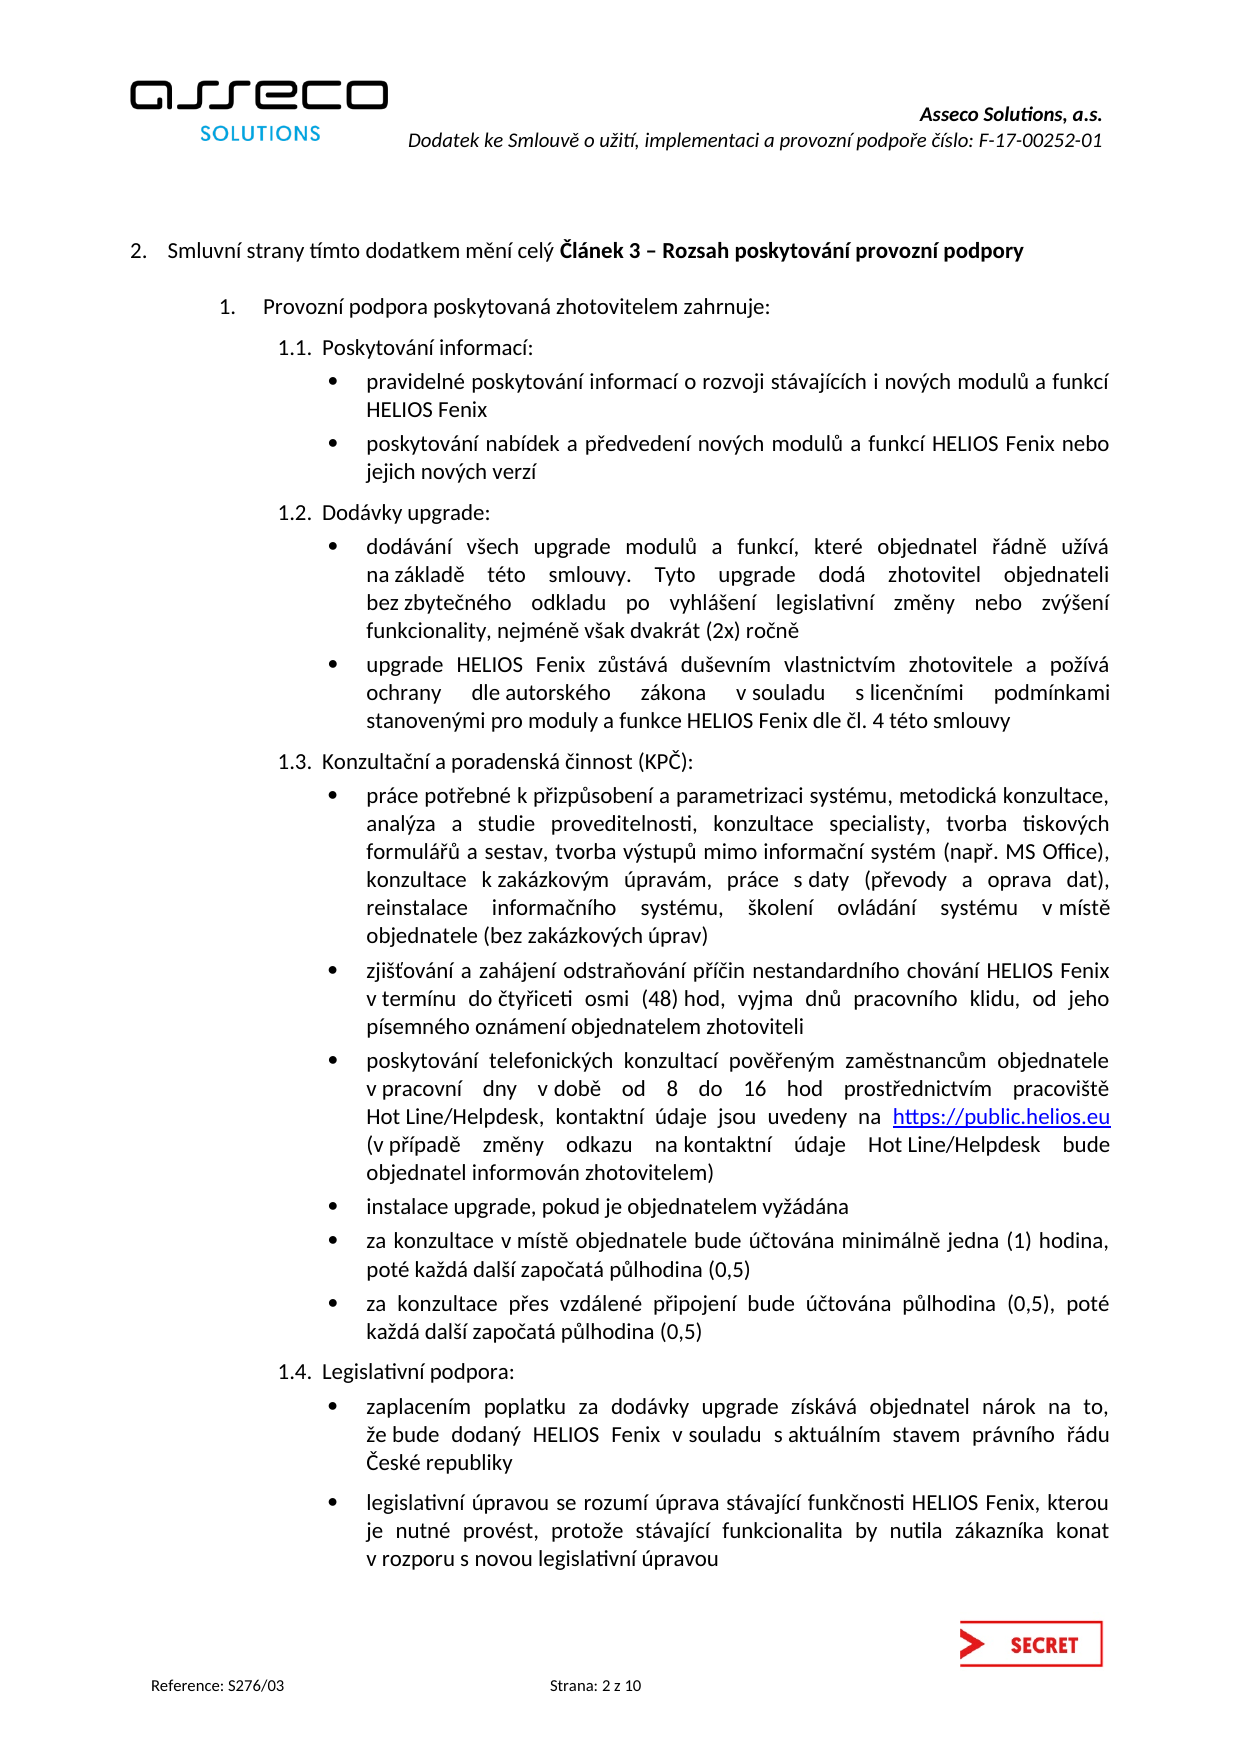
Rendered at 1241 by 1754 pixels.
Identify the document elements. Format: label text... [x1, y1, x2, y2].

list Konzultační a poradenská činnost (KPČ): [277, 747, 1110, 775]
list pravidelné poskytování informací o rozvoji stávajících i nových modulů a funkcí HELIOS Fenix [329, 367, 1110, 423]
list Legislativní podpora: [277, 1357, 1110, 1386]
list Provozní podpora poskytovaná zhotovitelem zahrnuje: [218, 292, 1110, 320]
list Dodávky upgrade: [277, 498, 1110, 526]
picture [216, 128, 225, 138]
list zjišťování a zahájení odstraňování příčin nestandardního chování HELIOS Fenix v termínu do čtyřiceti osmi (48) hod, vyjma dnů pracovního klidu, od jeho písemného oznámení objednatelem zhotoviteli [329, 956, 1110, 1040]
list poskytování telefonických konzultací pověřeným zaměstnancům objednatele v pracovní dny v době od 8 do 16 hod prostřednictvím pracoviště Hot Line/Helpdesk, kontaktní údaje jsou uvedeny na https://public.helios.eu (v případě změny odkazu na kontaktní údaje Hot Line/Helpdesk bude objednatel informován zhotovitelem) [329, 1046, 1110, 1186]
list zaplacením poplatku za dodávky upgrade získává objednatel nárok na to, že bude dodaný HELIOS Fenix v souladu s aktuálním stavem právního řádu České republiky [329, 1392, 1110, 1476]
list poskytování nabídek a předvedení nových modulů a funkcí HELIOS Fenix nebo jejich nových verzí [329, 429, 1110, 485]
list za konzultace v místě objednatele bude účtována minimálně jedna (1) hodina, poté každá další započatá půlhodina (0,5) [329, 1227, 1110, 1283]
text Smluvní strany tímto dodatkem mění celý Článek 3 – Rozsah poskytování provozní podpory [130, 236, 1110, 264]
picture [960, 1612, 1111, 1676]
list Poskytování informací: [277, 333, 1110, 361]
list instalace upgrade, pokud je objednatelem vyžádána [329, 1192, 1110, 1220]
picture [298, 133, 303, 141]
list legislativní úpravou se rozumí úprava stávající funkčnosti HELIOS Fenix, kterou je nutné provést, protože stávající funkcionalita by nutila zákazníka konat v rozporu s novou legislativní úpravou [329, 1488, 1110, 1572]
picture [279, 128, 288, 138]
picture [130, 80, 388, 141]
list dodávání všech upgrade modulů a funkcí, které objednatel řádně užívá na základě této smlouvy. Tyto upgrade dodá zhotovitel objednateli bez zbytečného odkladu po vyhlášení legislativní změny nebo zvýšení funkcionality, nejméně však dvakrát (2x) ročně [329, 532, 1110, 644]
list upgrade HELIOS Fenix zůstává duševním vlastnictvím zhotovitele a požívá ochrany dle autorského zákona v souladu s licenčními podmínkami stanovenými pro moduly a funkce HELIOS Fenix dle čl. 4 této smlouvy [329, 651, 1110, 734]
list za konzultace přes vzdálené připojení bude účtována půlhodina (0,5), poté každá další započatá půlhodina (0,5) [329, 1289, 1110, 1345]
list práce potřebné k přizpůsobení a parametrizaci systému, metodická konzultace, analýza a studie proveditelnosti, konzultace specialisty, tvorba tiskových formulářů a sestav, tvorba výstupů mimo informační systém (např. MS Office), konzultace k zakázkovým úpravám, práce s daty (převody a oprava dat), reinstalace informačního systému, školení ovládání systému v místě objednatele (bez zakázkových úprav) [329, 781, 1110, 949]
